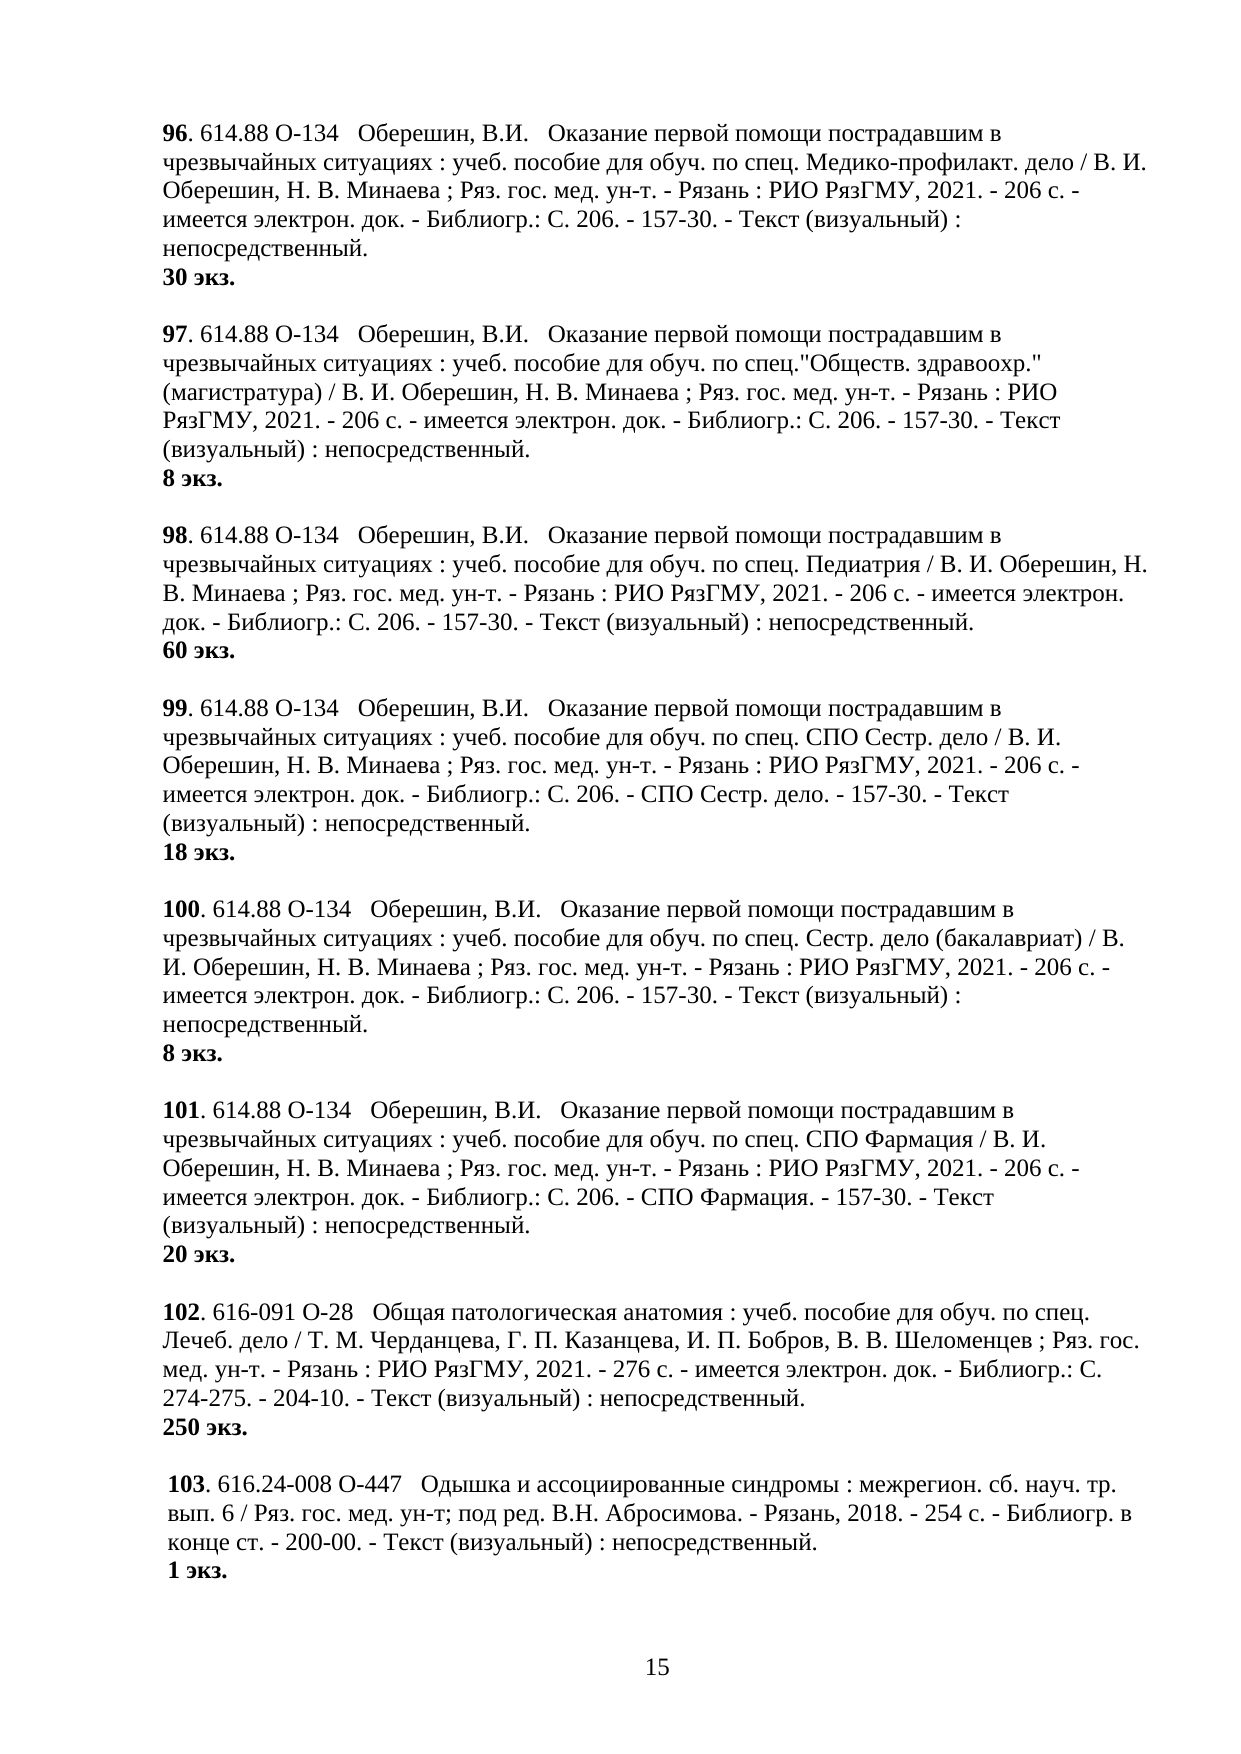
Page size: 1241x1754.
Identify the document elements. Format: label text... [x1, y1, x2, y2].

text 101. 614.88 О-134 Оберешин, В.И. Оказание первой помощи пострадавшим в чрезвычайных ситуациях : учеб. пособие для обуч. по спец. СПО Фармация / В. И. Оберешин, Н. В. Минаева ; Ряз. гос. мед. ун-т. - Рязань : РИО РязГМУ, 2021. - 206 с. - имеется электрон. док. - Библиогр.: С. 206. - СПО Фармация. - 157-30. - Текст (визуальный) : непосредственный. [162, 1096, 1152, 1239]
text 250 экз. [162, 1412, 1152, 1441]
text 8 экз. [162, 463, 1152, 492]
text 102. 616-091 О-28 Общая патологическая анатомия : учеб. пособие для обуч. по спец. Лечеб. дело / Т. М. Черданцева, Г. П. Казанцева, И. П. Бобров, В. В. Шеломенцев ; Ряз. гос. мед. ун-т. - Рязань : РИО РязГМУ, 2021. - 276 с. - имеется электрон. док. - Библиогр.: С. 274-275. - 204-10. - Текст (визуальный) : непосредственный. [162, 1297, 1152, 1412]
text 30 экз. [162, 262, 1152, 291]
text 103. 616.24-008 О-447 Одышка и ассоциированные синдромы : межрегион. сб. науч. тр. вып. 6 / Ряз. гос. мед. ун-т; под ред. В.Н. Абросимова. - Рязань, 2018. - 254 с. - Библиогр. в конце ст. - 200-00. - Текст (визуальный) : непосредственный. [167, 1469, 1152, 1556]
text 18 экз. [162, 837, 1152, 866]
text 60 экз. [162, 636, 1152, 664]
text 97. 614.88 О-134 Оберешин, В.И. Оказание первой помощи пострадавшим в чрезвычайных ситуациях : учеб. пособие для обуч. по спец."Обществ. здравоохр." (магистратура) / В. И. Оберешин, Н. В. Минаева ; Ряз. гос. мед. ун-т. - Рязань : РИО РязГМУ, 2021. - 206 с. - имеется электрон. док. - Библиогр.: С. 206. - 157-30. - Текст (визуальный) : непосредственный. [162, 319, 1152, 463]
text 1 экз. [167, 1556, 1152, 1584]
text 98. 614.88 О-134 Оберешин, В.И. Оказание первой помощи пострадавшим в чрезвычайных ситуациях : учеб. пособие для обуч. по спец. Педиатрия / В. И. Оберешин, Н. В. Минаева ; Ряз. гос. мед. ун-т. - Рязань : РИО РязГМУ, 2021. - 206 с. - имеется электрон. док. - Библиогр.: С. 206. - 157-30. - Текст (визуальный) : непосредственный. [162, 521, 1152, 636]
text 99. 614.88 О-134 Оберешин, В.И. Оказание первой помощи пострадавшим в чрезвычайных ситуациях : учеб. пособие для обуч. по спец. СПО Сестр. дело / В. И. Оберешин, Н. В. Минаева ; Ряз. гос. мед. ун-т. - Рязань : РИО РязГМУ, 2021. - 206 с. - имеется электрон. док. - Библиогр.: С. 206. - СПО Сестр. дело. - 157-30. - Текст (визуальный) : непосредственный. [162, 693, 1152, 837]
text 96. 614.88 О-134 Оберешин, В.И. Оказание первой помощи пострадавшим в чрезвычайных ситуациях : учеб. пособие для обуч. по спец. Медико-профилакт. дело / В. И. Оберешин, Н. В. Минаева ; Ряз. гос. мед. ун-т. - Рязань : РИО РязГМУ, 2021. - 206 с. - имеется электрон. док. - Библиогр.: С. 206. - 157-30. - Текст (визуальный) : непосредственный. [162, 118, 1152, 262]
text 20 экз. [162, 1239, 1152, 1268]
text 100. 614.88 О-134 Оберешин, В.И. Оказание первой помощи пострадавшим в чрезвычайных ситуациях : учеб. пособие для обуч. по спец. Сестр. дело (бакалавриат) / В. И. Оберешин, Н. В. Минаева ; Ряз. гос. мед. ун-т. - Рязань : РИО РязГМУ, 2021. - 206 с. - имеется электрон. док. - Библиогр.: С. 206. - 157-30. - Текст (визуальный) : непосредственный. [162, 894, 1152, 1038]
text 8 экз. [162, 1038, 1152, 1067]
